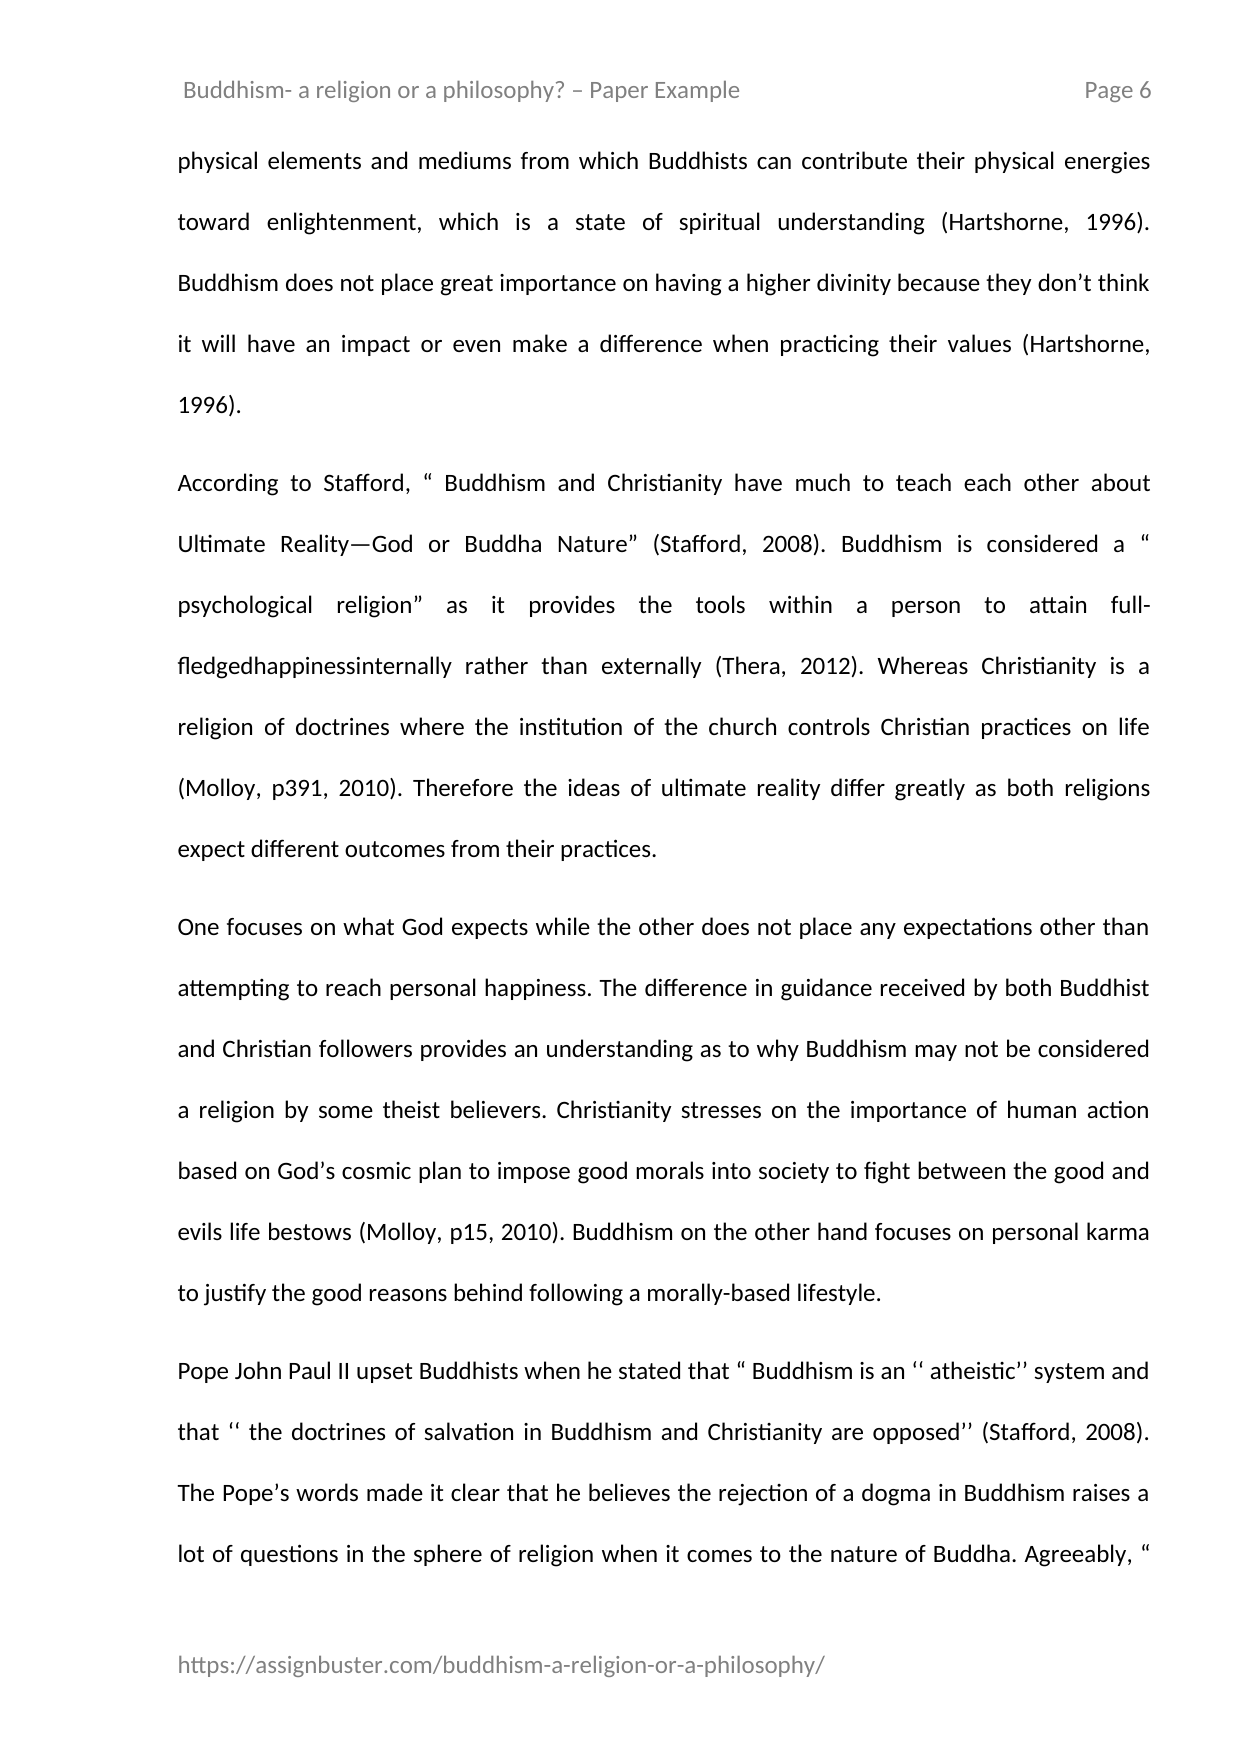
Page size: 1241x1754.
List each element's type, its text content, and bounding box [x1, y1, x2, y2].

text According to Stafford, “ Buddhism and Christianity have much to teach each other about Ultimate Reality—God or Buddha Nature” (Stafford, 2008). Buddhism is considered a “ psychological religion” as it provides the tools within a person to attain full-fledgedhappinessinternally rather than externally (Thera, 2012). Whereas Christianity is a religion of doctrines where the institution of the church controls Christian practices on life (Molloy, p391, 2010). Therefore the ideas of ultimate reality differ greatly as both religions expect different outcomes from their practices. [177, 467, 1152, 864]
text One focuses on what God expects while the other does not place any expectations other than attempting to reach personal happiness. The difference in guidance received by both Buddhist and Christian followers provides an understanding as to why Buddhism may not be considered a religion by some theist believers. Christianity stresses on the importance of human action based on God’s cosmic plan to impose good morals into society to fight between the good and evils life bestows (Molloy, p15, 2010). Buddhism on the other hand focuses on personal karma to justify the good reasons behind following a morally-based lifestyle. [177, 911, 1152, 1308]
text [177, 145, 1152, 420]
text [177, 1355, 1152, 1568]
